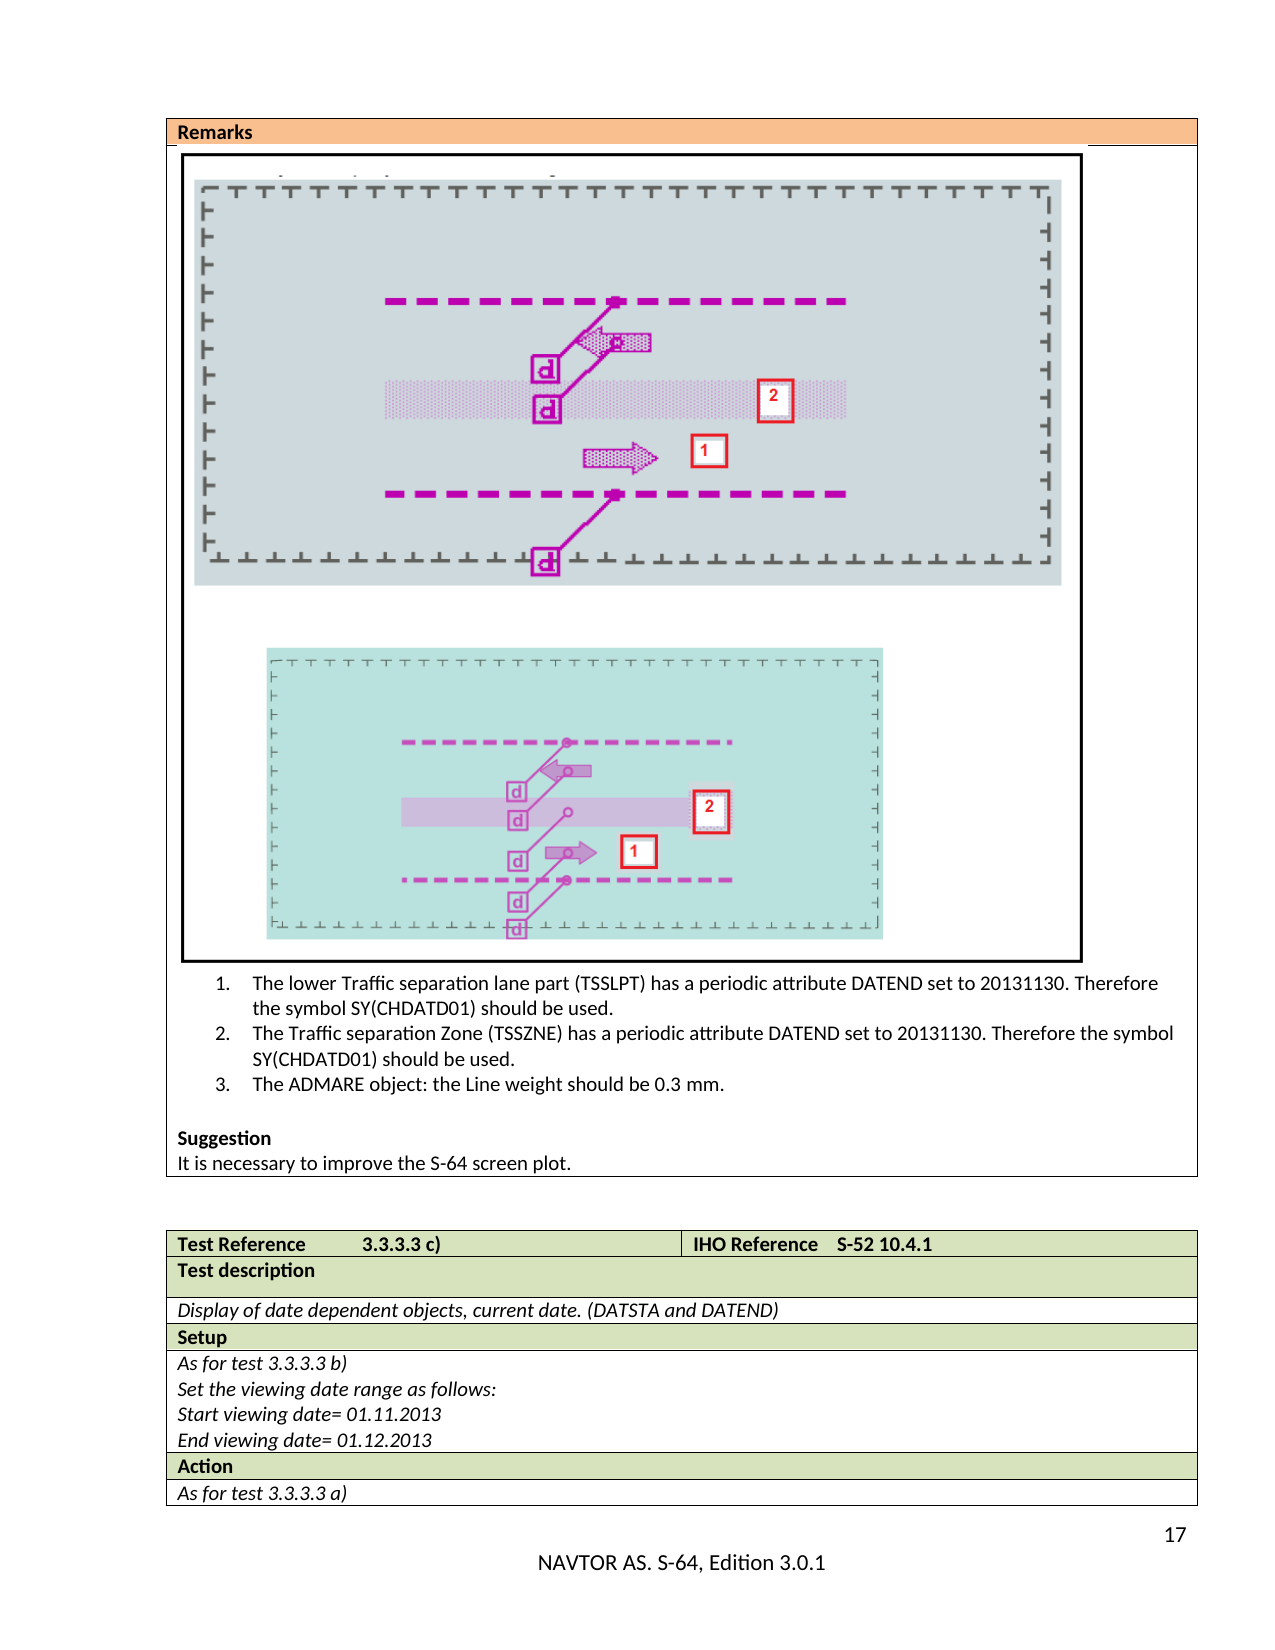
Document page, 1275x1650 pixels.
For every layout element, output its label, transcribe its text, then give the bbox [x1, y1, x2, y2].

table_cell The lower Traffic separation lane part (TSSLPT) has a periodic attribute DATEND set to 20131130. Therefore the symbol SY(CHDATD01) should be used. The Traffic separation Zone (TSSZNE) has a periodic attribute DATEND set to 20131130. Therefore the symbol SY(CHDATD01) should be used. The ADMARE object: the Line weight should be 0.3 mm. Suggestion It is necessary to improve the S-64 screen plot. [167, 146, 1197, 1176]
table_cell Action [167, 1453, 1197, 1479]
table_cell Setup [167, 1324, 1197, 1349]
table_cell Display of date dependent objects, current date. (DATSTA and DATEND) [167, 1298, 1197, 1323]
picture [177, 145, 1088, 970]
table_header Test Reference 3.3.3.3 c) [167, 1231, 681, 1256]
table_cell Remarks [167, 119, 1197, 144]
table_cell As for test 3.3.3.3 a) [167, 1480, 1197, 1505]
table_header IHO Reference S-52 10.4.1 [682, 1231, 1197, 1256]
table_cell Test description [167, 1257, 1197, 1297]
table_cell As for test 3.3.3.3 b) Set the viewing date range as follows: Start viewing date= 01.11.2013 End viewing date= 01.12.2013 [167, 1351, 1197, 1452]
